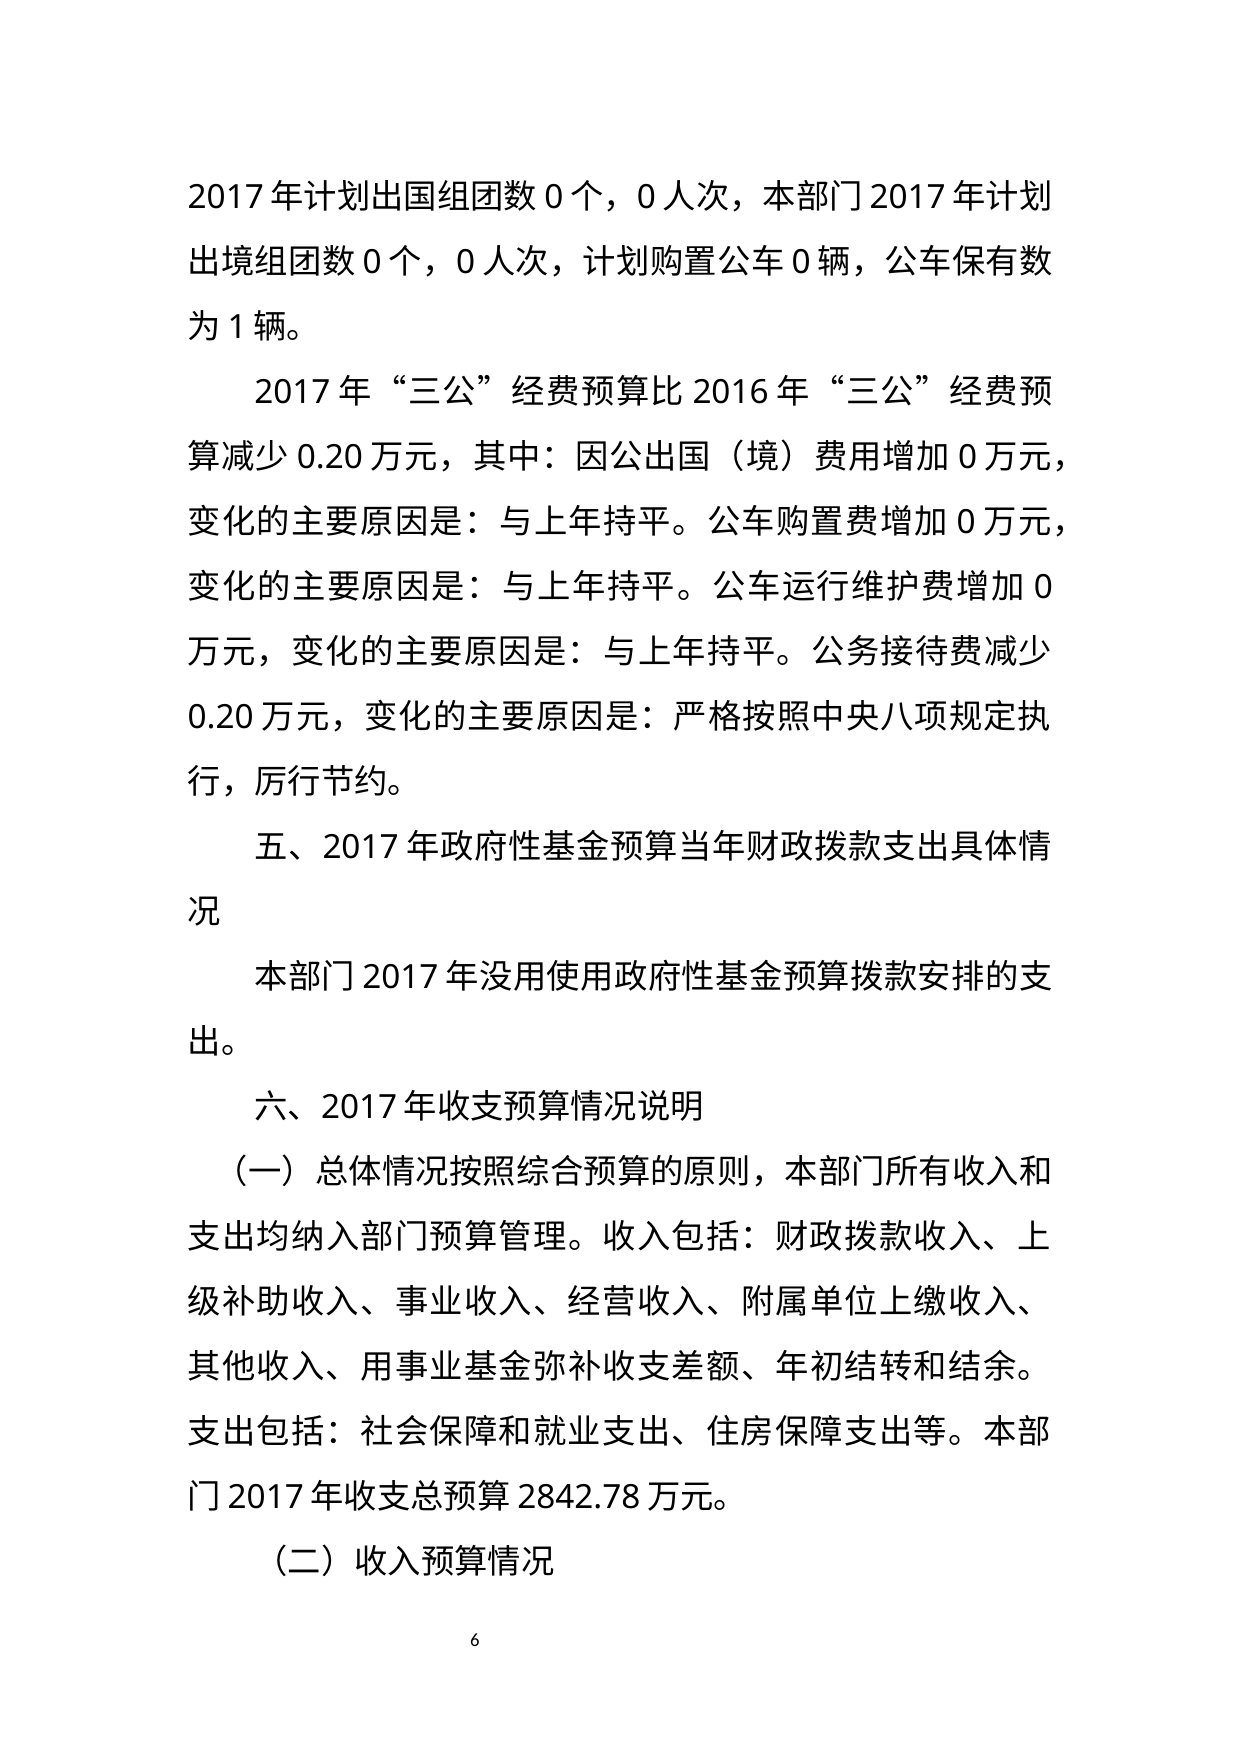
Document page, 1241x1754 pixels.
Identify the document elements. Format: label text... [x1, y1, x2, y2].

text 五、2017年政府性基金预算当年财政拨款支出具体情况 [187, 812, 1053, 942]
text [187, 162, 1053, 357]
text 六、2017年收支预算情况说明 [187, 1072, 1053, 1137]
text （二）收入预算情况 [187, 1527, 1053, 1592]
text 2017年“三公”经费预算比2016年“三公”经费预算减少0.20万元，其中：因公出国（境）费用增加0万元，变化的主要原因是：与上年持平。公车购置费增加0万元，变化的主要原因是：与上年持平。公车运行维护费增加0万元，变化的主要原因是：与上年持平。公务接待费减少0.20万元，变化的主要原因是：严格按照中央八项规定执行，厉行节约。 [187, 357, 1053, 812]
text 本部门2017年没用使用政府性基金预算拨款安排的支出。 [187, 942, 1053, 1072]
text （一）总体情况按照综合预算的原则，本部门所有收入和支出均纳入部门预算管理。收入包括：财政拨款收入、上级补助收入、事业收入、经营收入、附属单位上缴收入、其他收入、用事业基金弥补收支差额、年初结转和结余。支出包括：社会保障和就业支出、住房保障支出等。本部门2017年收支总预算2842.78万元。 [187, 1137, 1053, 1527]
